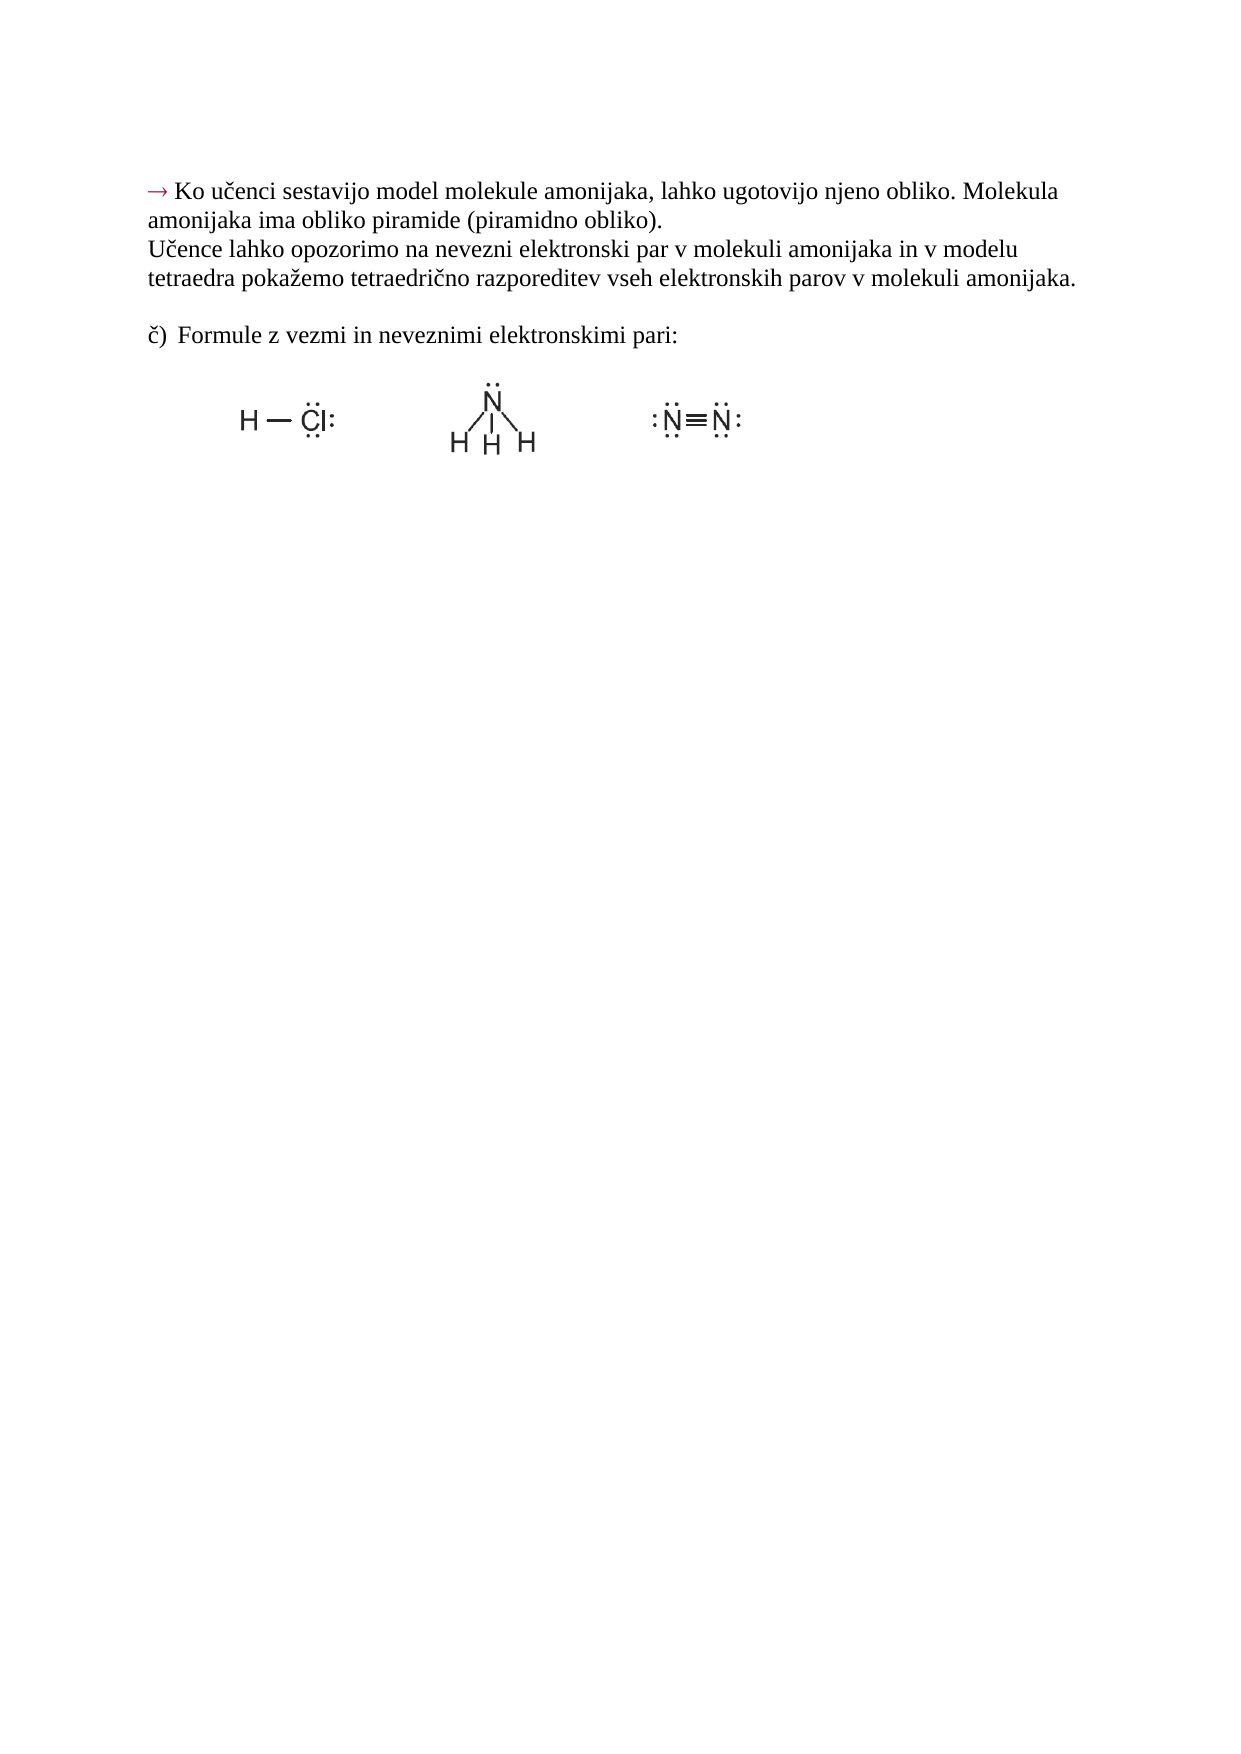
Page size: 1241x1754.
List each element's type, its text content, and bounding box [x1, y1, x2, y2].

text Ko učenci sestavijo model molekule amonijaka, lahko ugotovijo njeno obliko. Molekula amonijaka ima obliko piramide (piramidno obliko). [148, 176, 1093, 234]
text Učence lahko opozorimo na nevezni elektronski par v molekuli amonijaka in v modelu tetraedra pokažemo tetraedrično razporeditev vseh elektronskih parov v molekuli amonijaka. [148, 234, 1093, 291]
text č) Formule z vezmi in neveznimi elektronskimi pari: [148, 320, 1093, 349]
